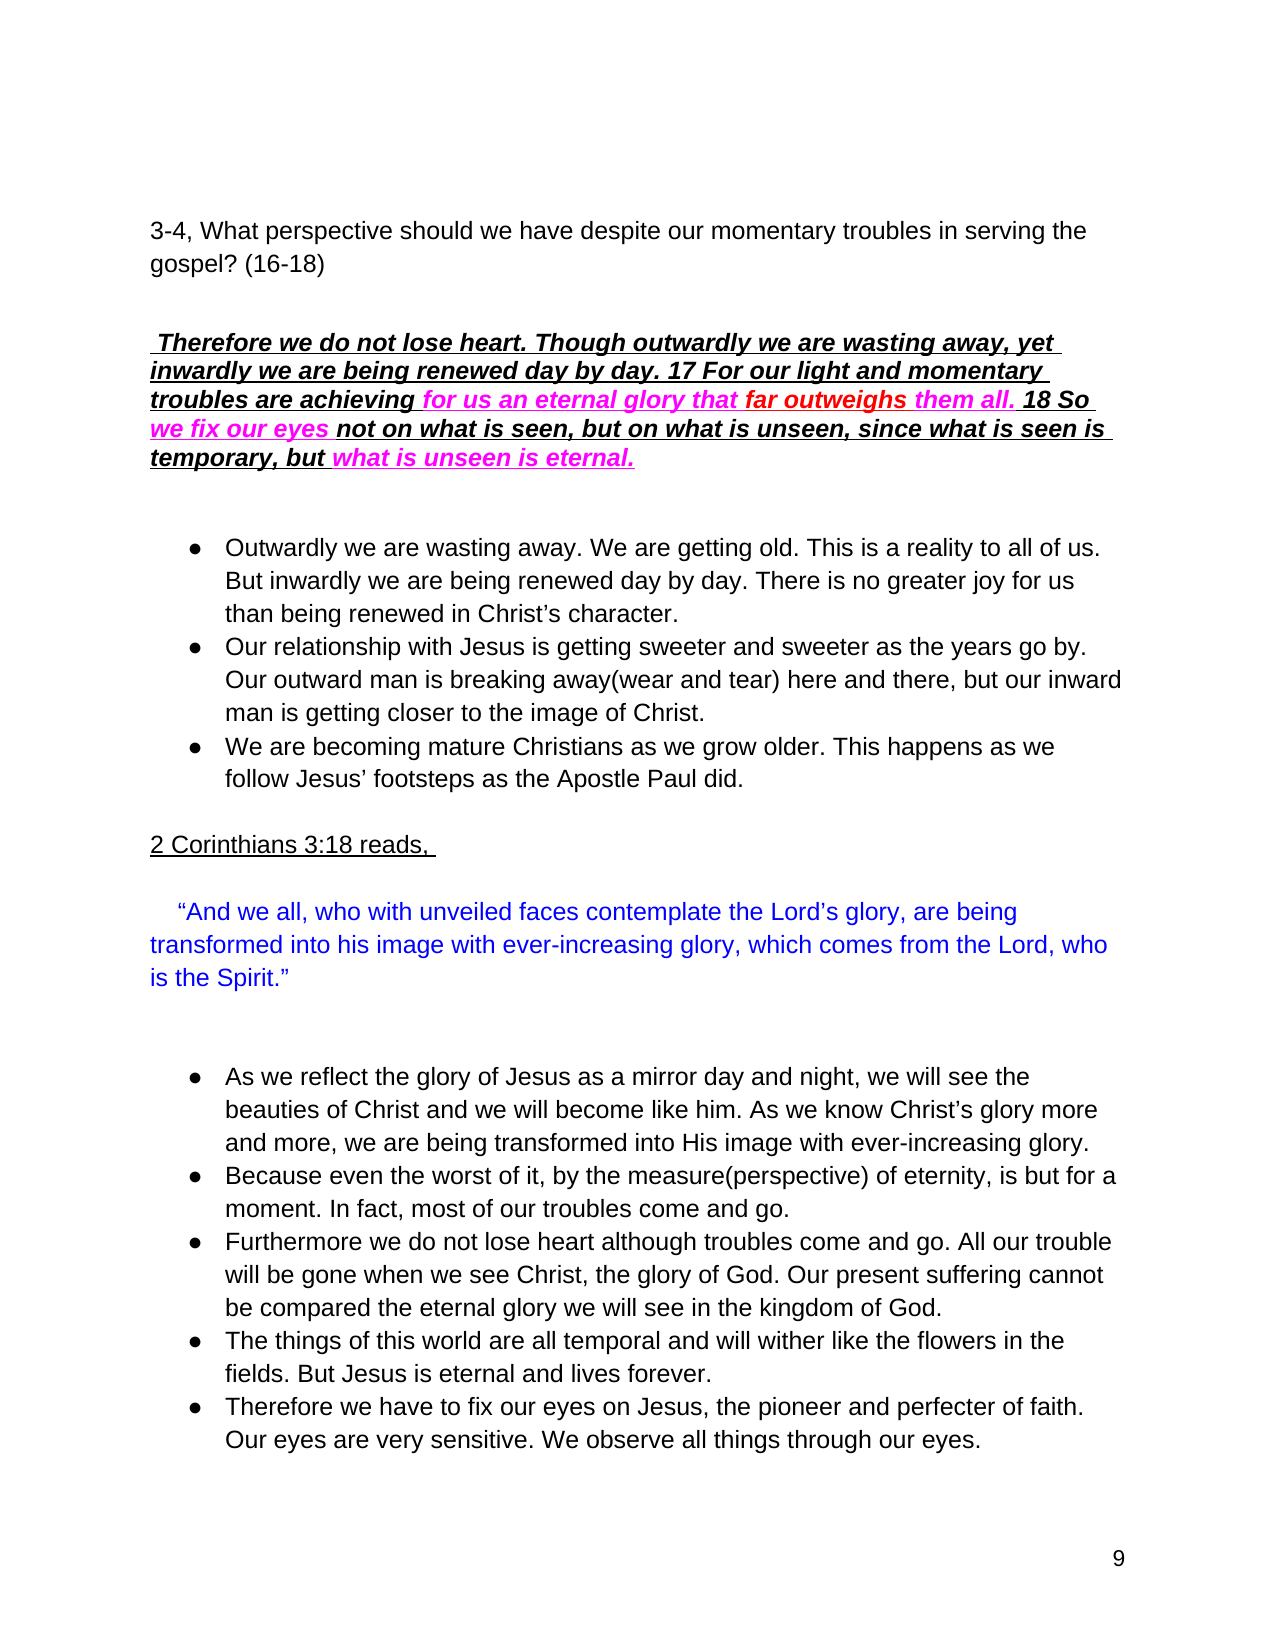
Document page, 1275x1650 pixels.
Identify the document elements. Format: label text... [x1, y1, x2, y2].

list Furthermore we do not lose heart although troubles come and go. All our trouble will be gone when we see Christ, the glory of God. Our present suffering cannot be compared the eternal glory we will see in the kingdom of God. [187, 1227, 1125, 1322]
list Because even the worst of it, by the measure(perspective) of eternity, is but for a moment. In fact, most of our troubles come and go. [187, 1161, 1125, 1222]
list The things of this world are all temporal and will wither like the flowers in the fields. But Jesus is eternal and lives forever. [187, 1326, 1125, 1388]
text Therefore we do not lose heart. Though outwardly we are wasting away, yet inwardly we are being renewed day by day. 17 For our light and momentary troubles are achieving for us an eternal glory that far outweighs them all. 18 So we fix our eyes not on what is seen, but on what is unseen, since what is seen is temporary, but what is unseen is eternal. [150, 327, 1125, 471]
list Therefore we have to fix our eyes on Jesus, the pioneer and perfecter of faith. Our eyes are very sensitive. We observe all things through our eyes. [187, 1392, 1125, 1454]
list We are becoming mature Christians as we grow older. This happens as we follow Jesus’ footsteps as the Apostle Paul did. [187, 731, 1125, 793]
text 3-4, What perspective should we have despite our momentary troubles in serving the gospel? (16-18) [150, 216, 1125, 278]
list Outwardly we are wasting away. We are getting old. This is a reality to all of us. But inwardly we are being renewed day by day. There is no greater joy for us than being renewed in Christ’s character. [187, 533, 1125, 628]
list As we reflect the glory of Jesus as a mirror day and night, we will see the beauties of Christ and we will become like him. As we know Christ’s glory more and more, we are being transformed into His image with ever-increasing glory. [187, 1062, 1125, 1156]
text “And we all, who with unveiled faces contemplate the Lord’s glory, are being transformed into his image with ever-increasing glory, which comes from the Lord, who is the Spirit.” [150, 897, 1125, 991]
list Our relationship with Jesus is getting sweeter and sweeter as the years go by. Our outward man is breaking away(wear and tear) here and there, but our inward man is getting closer to the image of Christ. [187, 632, 1125, 727]
text 2 Corinthians 3:18 reads, [150, 831, 1125, 859]
